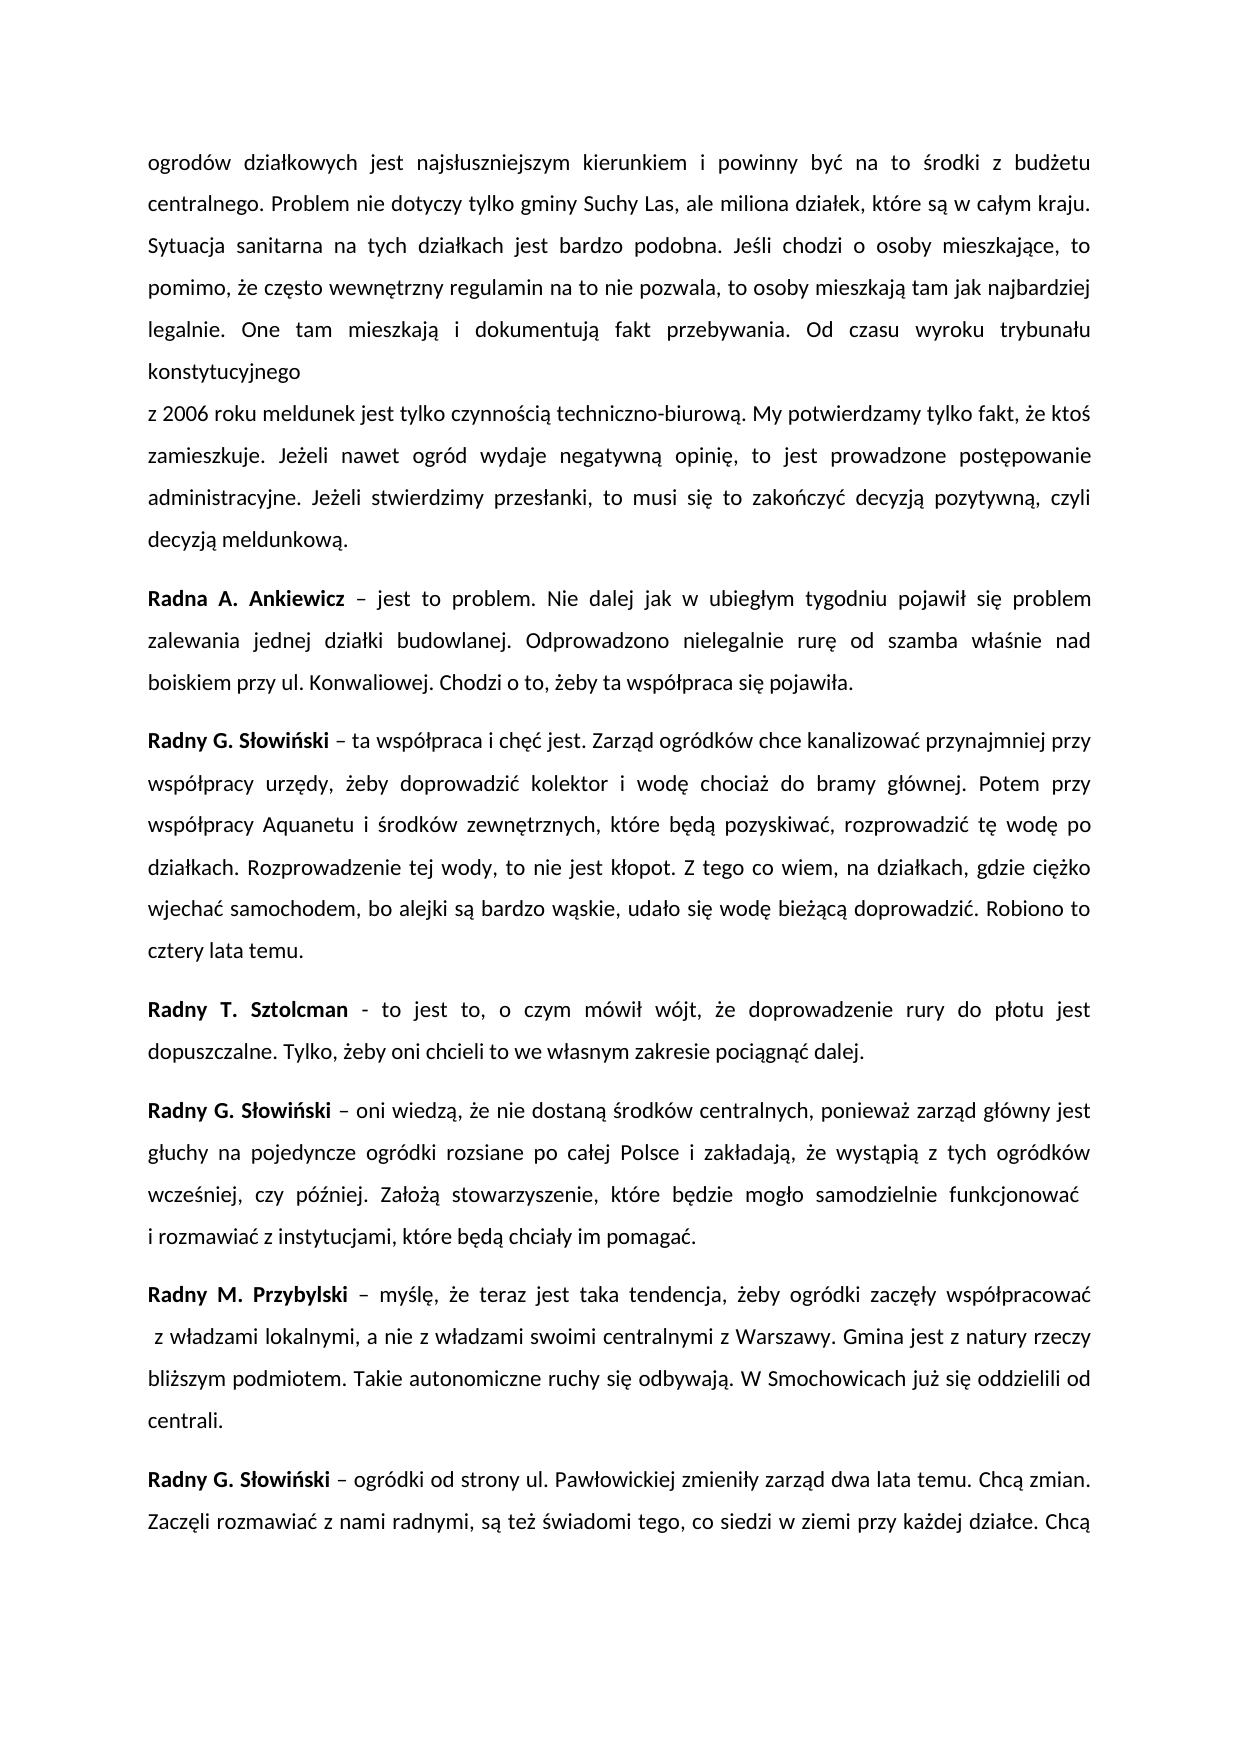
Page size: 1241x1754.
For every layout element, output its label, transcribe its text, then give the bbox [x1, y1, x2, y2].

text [148, 148, 1093, 553]
text Radny G. Słowiński – ta współpraca i chęć jest. Zarząd ogródków chce kanalizować przynajmniej przy współpracy urzędy, żeby doprowadzić kolektor i wodę chociaż do bramy głównej. Potem przy współpracy Aquanetu i środków zewnętrznych, które będą pozyskiwać, rozprowadzić tę wodę po działkach. Rozprowadzenie tej wody, to nie jest kłopot. Z tego co wiem, na działkach, gdzie ciężko wjechać samochodem, bo alejki są bardzo wąskie, udało się wodę bieżącą doprowadzić. Robiono to cztery lata temu. [148, 727, 1093, 964]
text Radny T. Sztolcman - to jest to, o czym mówił wójt, że doprowadzenie rury do płotu jest dopuszczalne. Tylko, żeby oni chcieli to we własnym zakresie pociągnąć dalej. [148, 995, 1093, 1065]
text Radny M. Przybylski – myślę, że teraz jest taka tendencja, żeby ogródki zaczęły współpracować z władzami lokalnymi, a nie z władzami swoimi centralnymi z Warszawy. Gmina jest z natury rzeczy bliższym podmiotem. Takie autonomiczne ruchy się odbywają. W Smochowicach już się oddzielili od centrali. [148, 1280, 1093, 1434]
text Radny G. Słowiński – oni wiedzą, że nie dostaną środków centralnych, ponieważ zarząd główny jest głuchy na pojedyncze ogródki rozsiane po całej Polsce i zakładają, że wystąpią z tych ogródków wcześniej, czy później. Założą stowarzyszenie, które będzie mogło samodzielnie funkcjonować i rozmawiać z instytucjami, które będą chciały im pomagać. [148, 1096, 1093, 1250]
text Radna A. Ankiewicz – jest to problem. Nie dalej jak w ubiegłym tygodniu pojawił się problem zalewania jednej działki budowlanej. Odprowadzono nielegalnie rurę od szamba właśnie nad boiskiem przy ul. Konwaliowej. Chodzi o to, żeby ta współpraca się pojawiła. [148, 584, 1093, 696]
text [148, 1465, 1093, 1535]
